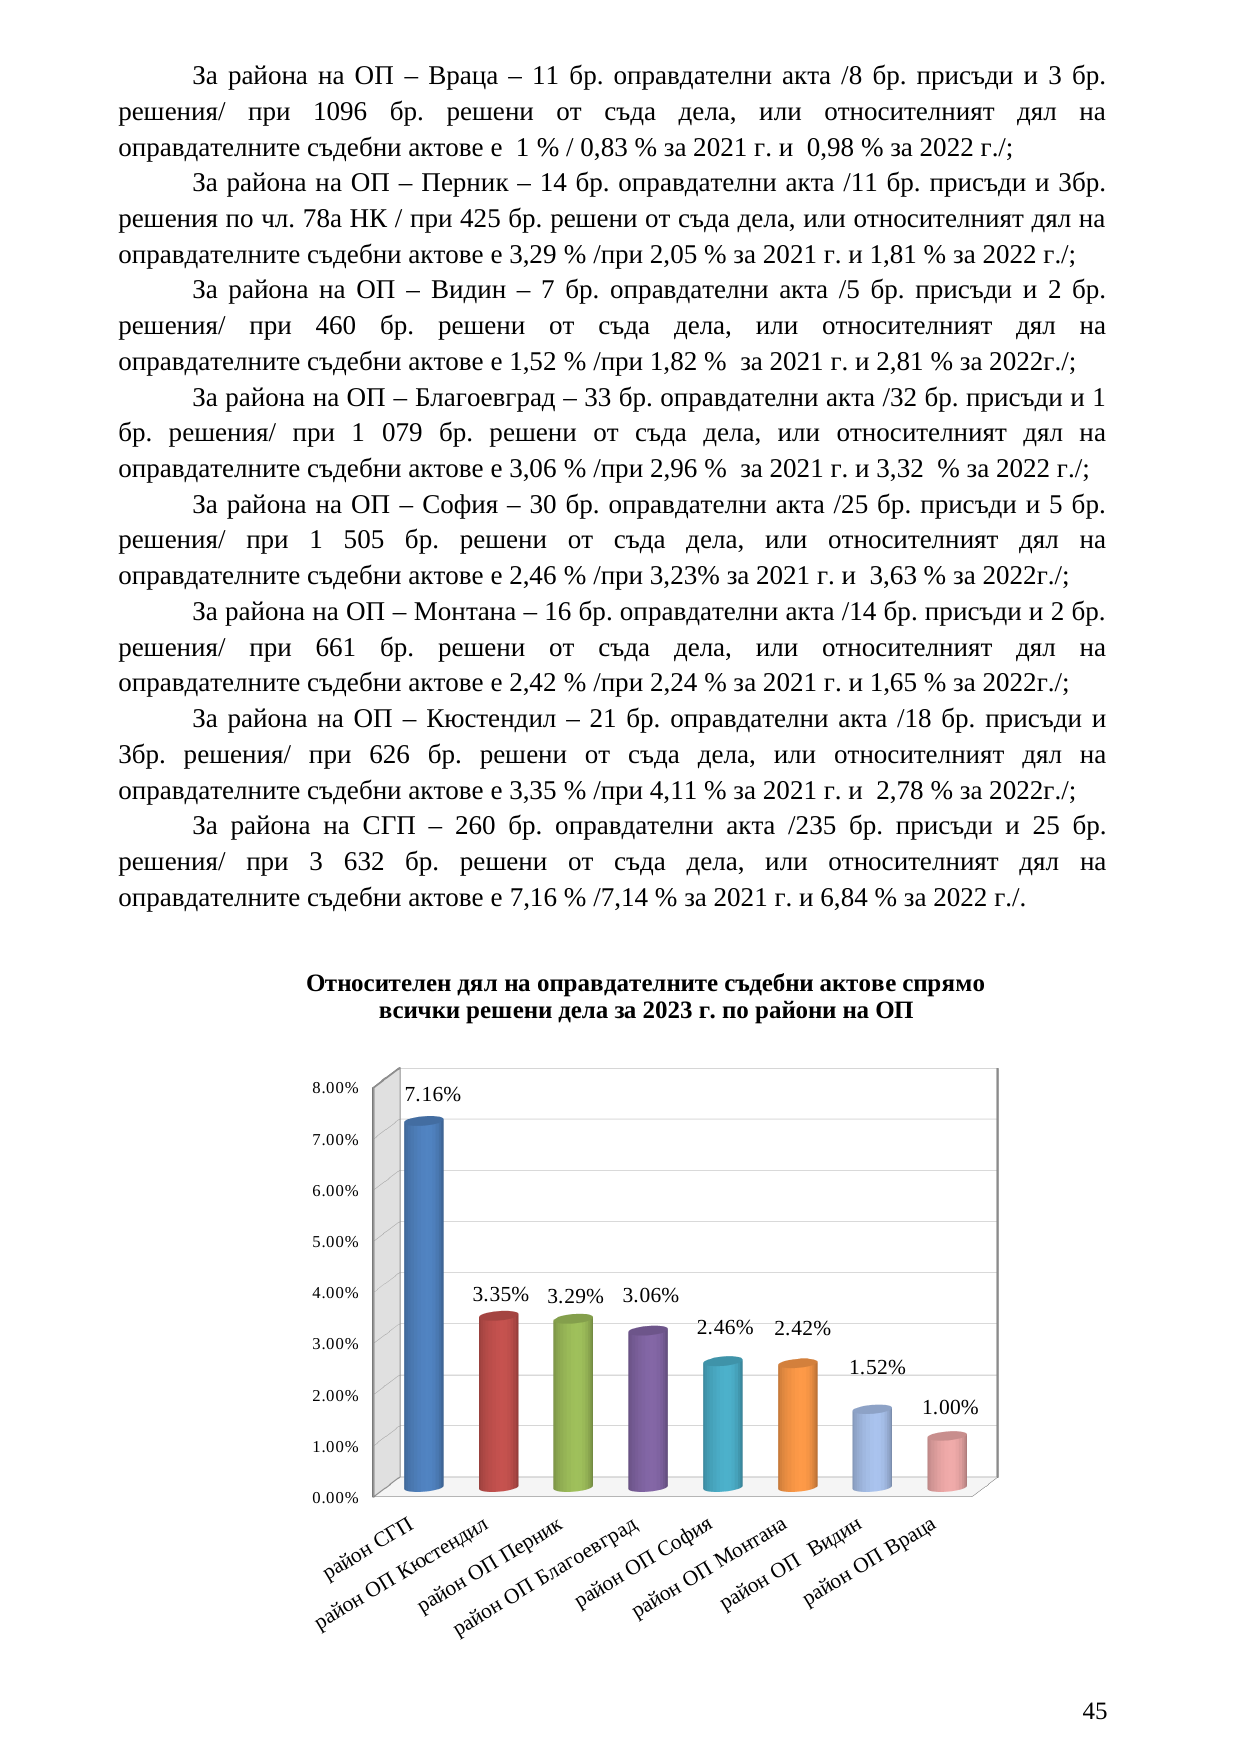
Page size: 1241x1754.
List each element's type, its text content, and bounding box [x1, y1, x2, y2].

text За района на ОП – Перник – 14 бр. оправдателни акта /11 бр. присъди и 3бр. решения по чл. 78а НК / при 425 бр. решени от съда дела, или относителният дял на оправдателните съдебни актове е 3,29 % /при 2,05 % за 2021 г. и 1,81 % за 2022 г./; [118, 166, 1107, 269]
text За района на ОП – Монтана – 16 бр. оправдателни акта /14 бр. присъди и 2 бр. решения/ при 661 бр. решени от съда дела, или относителният дял на оправдателните съдебни актове е 2,42 % /при 2,24 % за 2021 г. и 1,65 % за 2022г./; [118, 595, 1107, 698]
text За района на СГП – 260 бр. оправдателни акта /235 бр. присъди и 25 бр. решения/ при 3 632 бр. решени от съда дела, или относителният дял на оправдателните съдебни актове е 7,16 % /7,14 % за 2021 г. и 6,84 % за 2022 г./. [118, 809, 1107, 912]
text За района на ОП – Враца – 11 бр. оправдателни акта /8 бр. присъди и 3 бр. решения/ при 1096 бр. решени от съда дела, или относителният дял на оправдателните съдебни актове е 1 % / 0,83 % за 2021 г. и 0,98 % за 2022 г./; [118, 59, 1107, 162]
text За района на ОП – Видин – 7 бр. оправдателни акта /5 бр. присъди и 2 бр. решения/ при 460 бр. решени от съда дела, или относителният дял на оправдателните съдебни актове е 1,52 % /при 1,82 % за 2021 г. и 2,81 % за 2022г./; [118, 273, 1107, 376]
text За района на ОП – София – 30 бр. оправдателни акта /25 бр. присъди и 5 бр. решения/ при 1 505 бр. решени от съда дела, или относителният дял на оправдателните съдебни актове е 2,46 % /при 3,23% за 2021 г. и 3,63 % за 2022г./; [118, 488, 1107, 591]
text За района на ОП – Благоевград – 33 бр. оправдателни акта /32 бр. присъди и 1 бр. решения/ при 1 079 бр. решени от съда дела, или относителният дял на оправдателните съдебни актове е 3,06 % /при 2,96 % за 2021 г. и 3,32 % за 2022 г./; [118, 381, 1107, 483]
text За района на ОП – Кюстендил – 21 бр. оправдателни акта /18 бр. присъди и 3бр. решения/ при 626 бр. решени от съда дела, или относителният дял на оправдателните съдебни актове е 3,35 % /при 4,11 % за 2021 г. и 2,78 % за 2022г./; [118, 702, 1107, 805]
